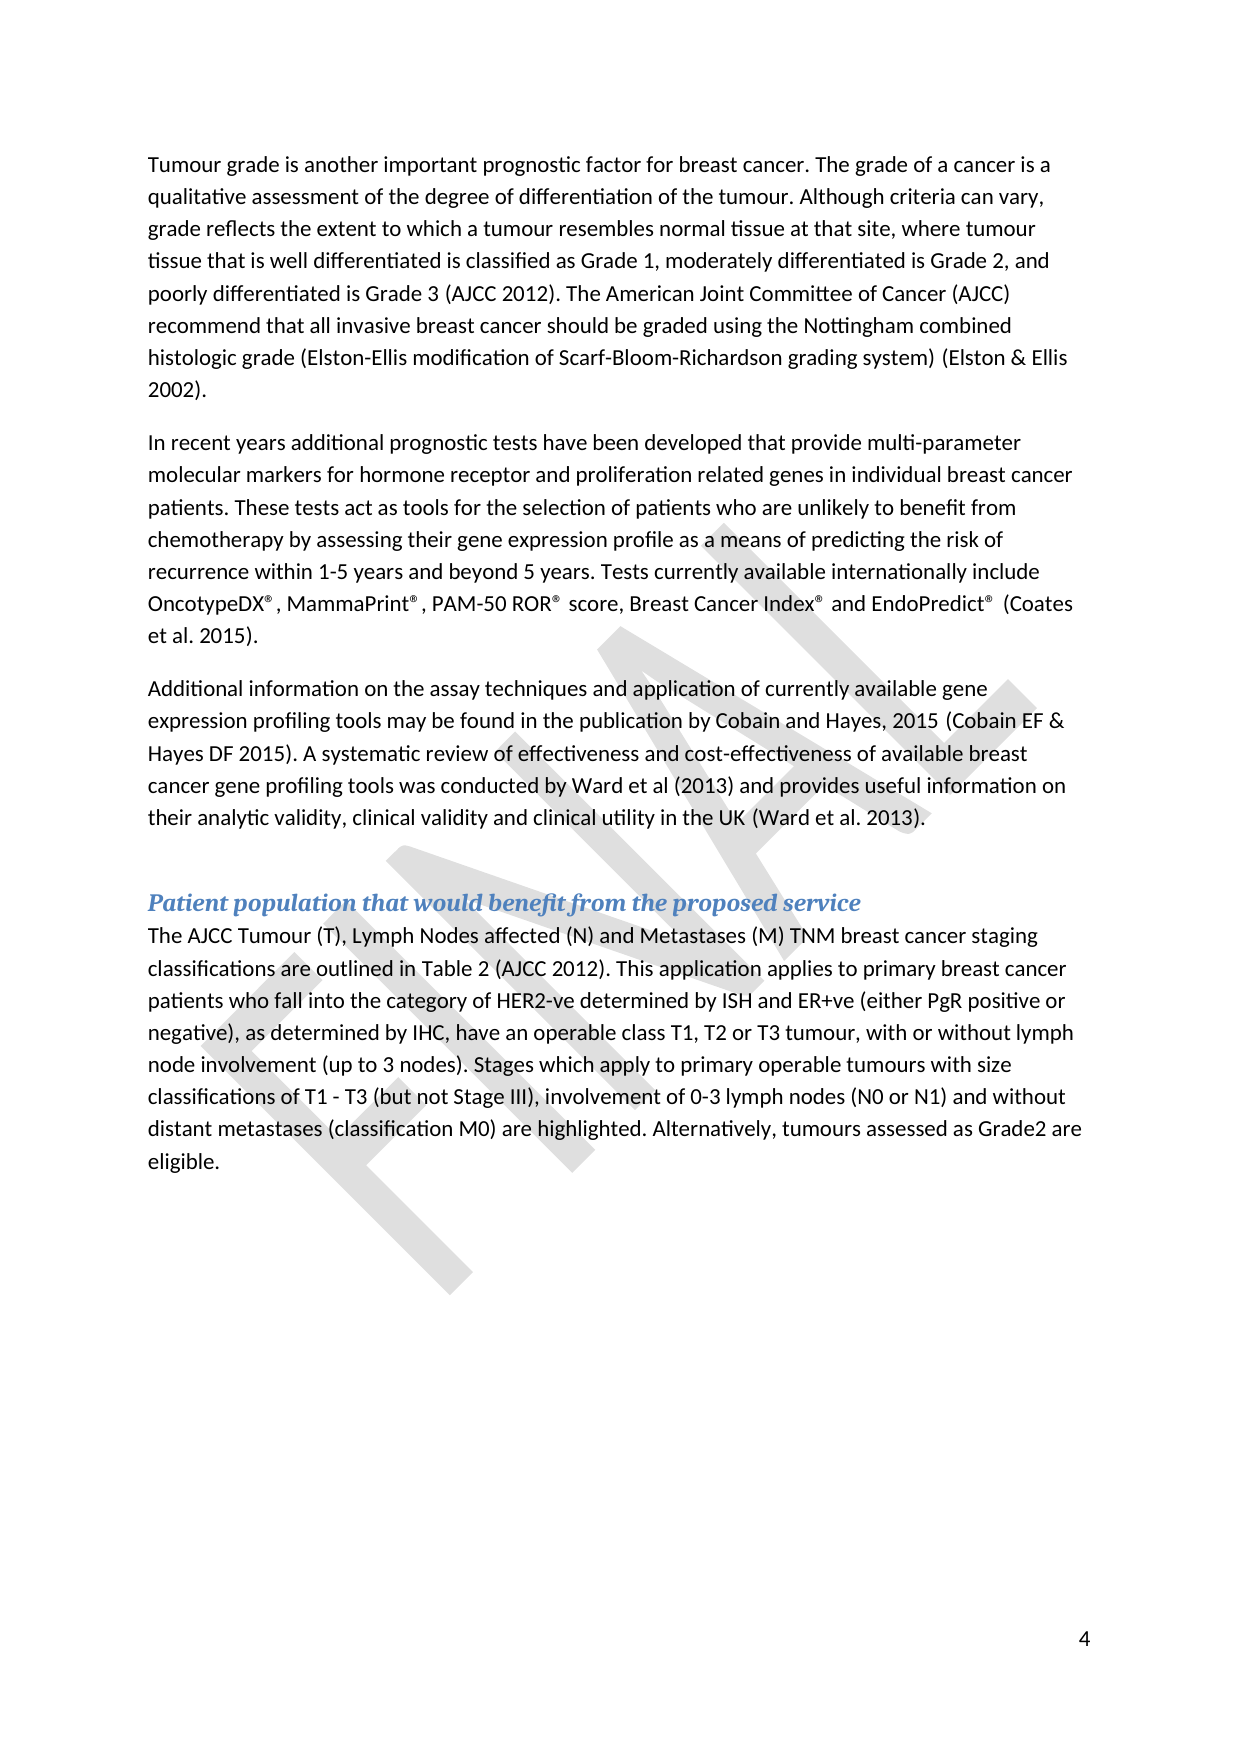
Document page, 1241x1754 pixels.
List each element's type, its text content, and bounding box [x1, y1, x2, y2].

subtitle Patient population that would benefit from the proposed service [148, 888, 1090, 917]
text Additional information on the assay techniques and application of currently available gene expression profiling tools may be found in the publication by Cobain and Hayes, 2015 (Cobain EF & Hayes DF 2015). A systematic review of effectiveness and cost-effectiveness of available breast cancer gene profiling tools was conducted by Ward et al (2013) and provides useful information on their analytic validity, clinical validity and clinical utility in the UK (Ward et al. 2013). [148, 674, 1090, 831]
text In recent years additional prognostic tests have been developed that provide multi-parameter molecular markers for hormone receptor and proliferation related genes in individual breast cancer patients. These tests act as tools for the selection of patients who are unlikely to benefit from chemotherapy by assessing their gene expression profile as a means of predicting the risk of recurrence within 1-5 years and beyond 5 years. Tests currently available internationally include OncotypeDX®, MammaPrint®, PAM-50 ROR® score, Breast Cancer Index® and EndoPredict® (Coates et al. 2015). [148, 428, 1090, 649]
text Tumour grade is another important prognostic factor for breast cancer. The grade of a cancer is a qualitative assessment of the degree of differentiation of the tumour. Although criteria can vary, grade reflects the extent to which a tumour resembles normal tissue at that site, where tumour tissue that is well differentiated is classified as Grade 1, moderately differentiated is Grade 2, and poorly differentiated is Grade 3 (AJCC 2012). The American Joint Committee of Cancer (AJCC) recommend that all invasive breast cancer should be graded using the Nottingham combined histologic grade (Elston-Ellis modification of Scarf-Bloom-Richardson grading system) (Elston & Ellis 2002). [148, 150, 1090, 403]
text The AJCC Tumour (T), Lymph Nodes affected (N) and Metastases (M) TNM breast cancer staging classifications are outlined in Table 2 (AJCC 2012). This application applies to primary breast cancer patients who fall into the category of HER2-ve determined by ISH and ER+ve (either PgR positive or negative), as determined by IHC, have an operable class T1, T2 or T3 tumour, with or without lymph node involvement (up to 3 nodes). Stages which apply to primary operable tumours with size classifications of T1 - T3 (but not Stage III), involvement of 0-3 lymph nodes (N0 or N1) and without distant metastases (classification M0) are highlighted. Alternatively, tumours assessed as Grade2 are eligible. [148, 921, 1090, 1175]
